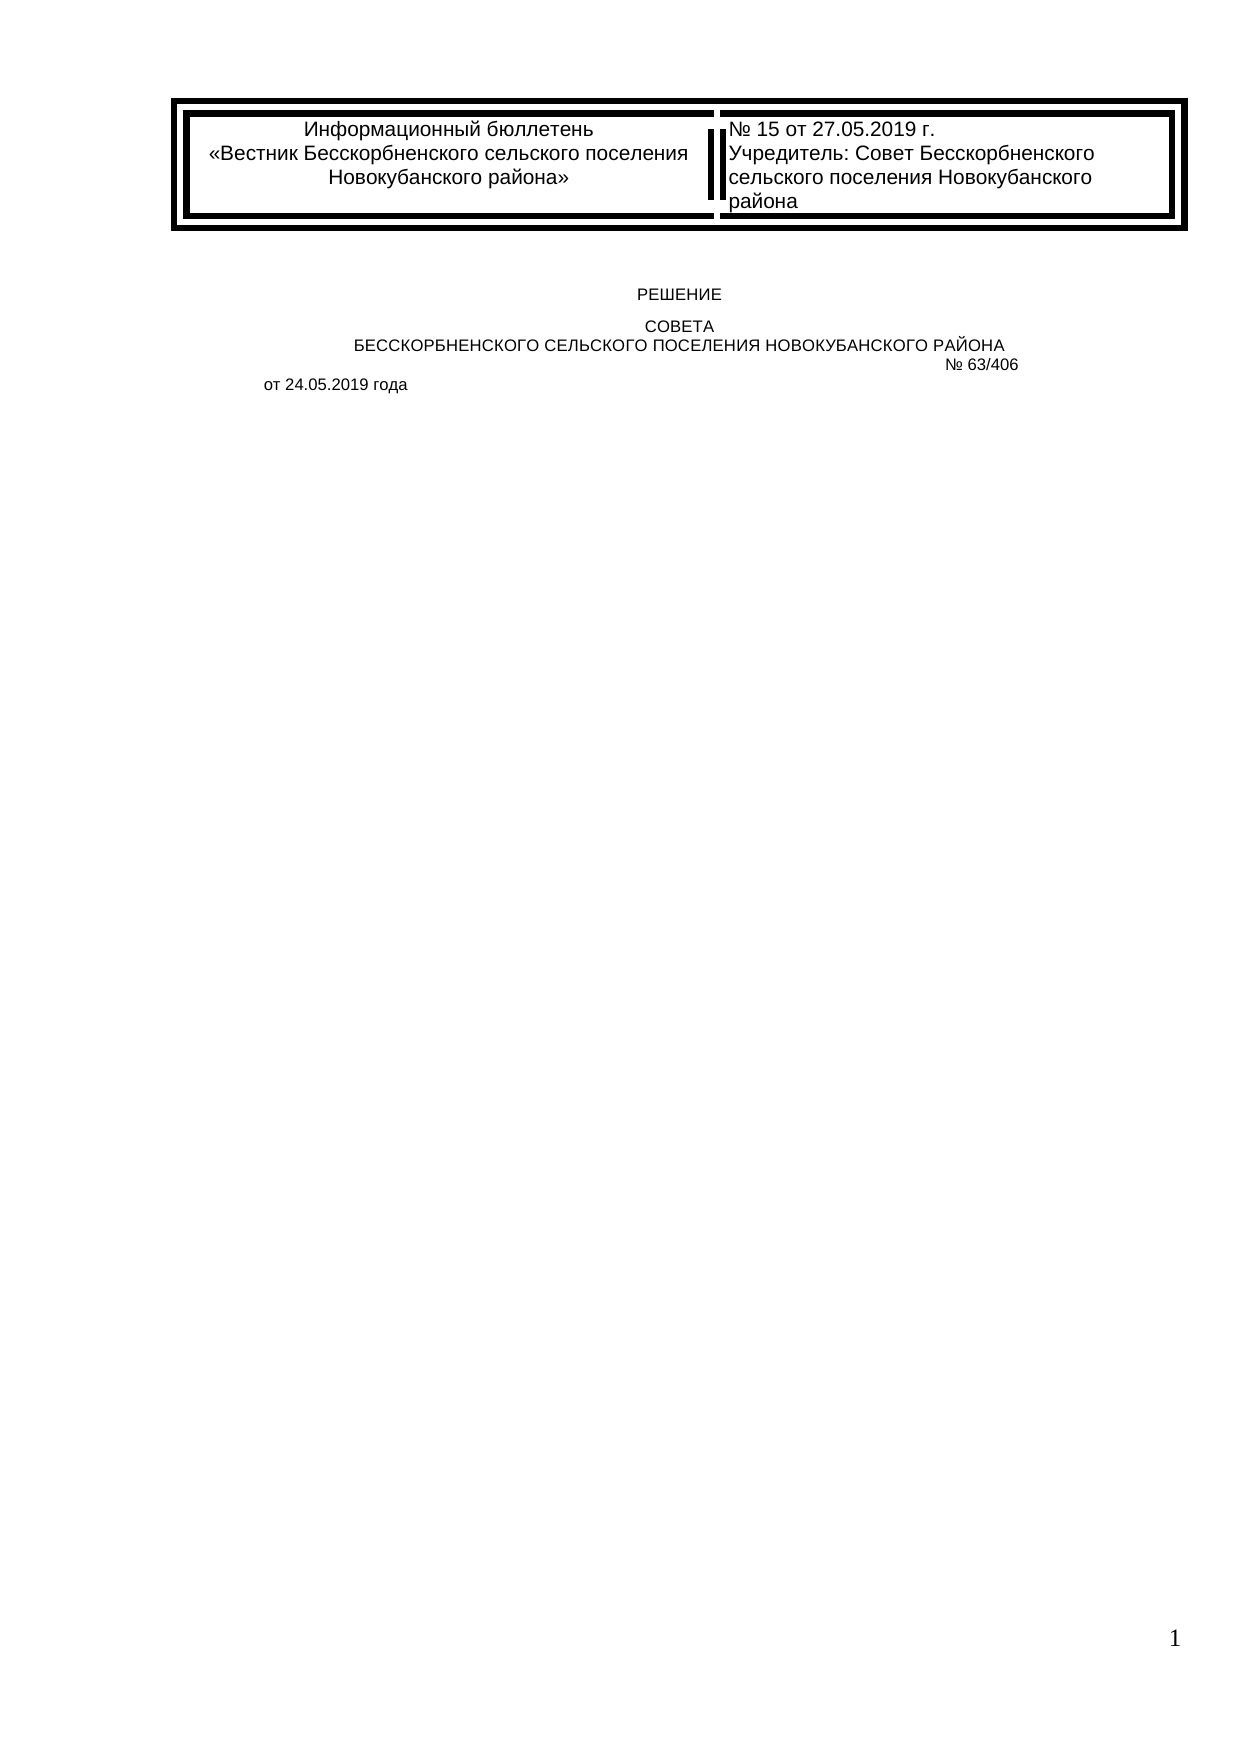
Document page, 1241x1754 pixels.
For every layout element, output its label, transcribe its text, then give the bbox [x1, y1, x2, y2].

table_cell СОВЕТА БЕССКОРБНЕНСКОГО СЕЛЬСКОГО ПОСЕЛЕНИЯ НОВОКУБАНСКОГО РАЙОНА [164, 310, 1195, 355]
table_cell № 63/406 [685, 355, 1195, 393]
table_cell от 24.05.2019 года [164, 355, 685, 393]
table_header Информационный бюллетень «Вестник Бесскорбненского сельского поселения Новокубанского района» [180, 104, 717, 212]
table_header № 15 от 27.05.2019 г. Учредитель: Совет Бесскорбненского сельского поселения Новокубанского района [717, 104, 1178, 212]
table_header РЕШЕНИЕ [164, 260, 1195, 310]
